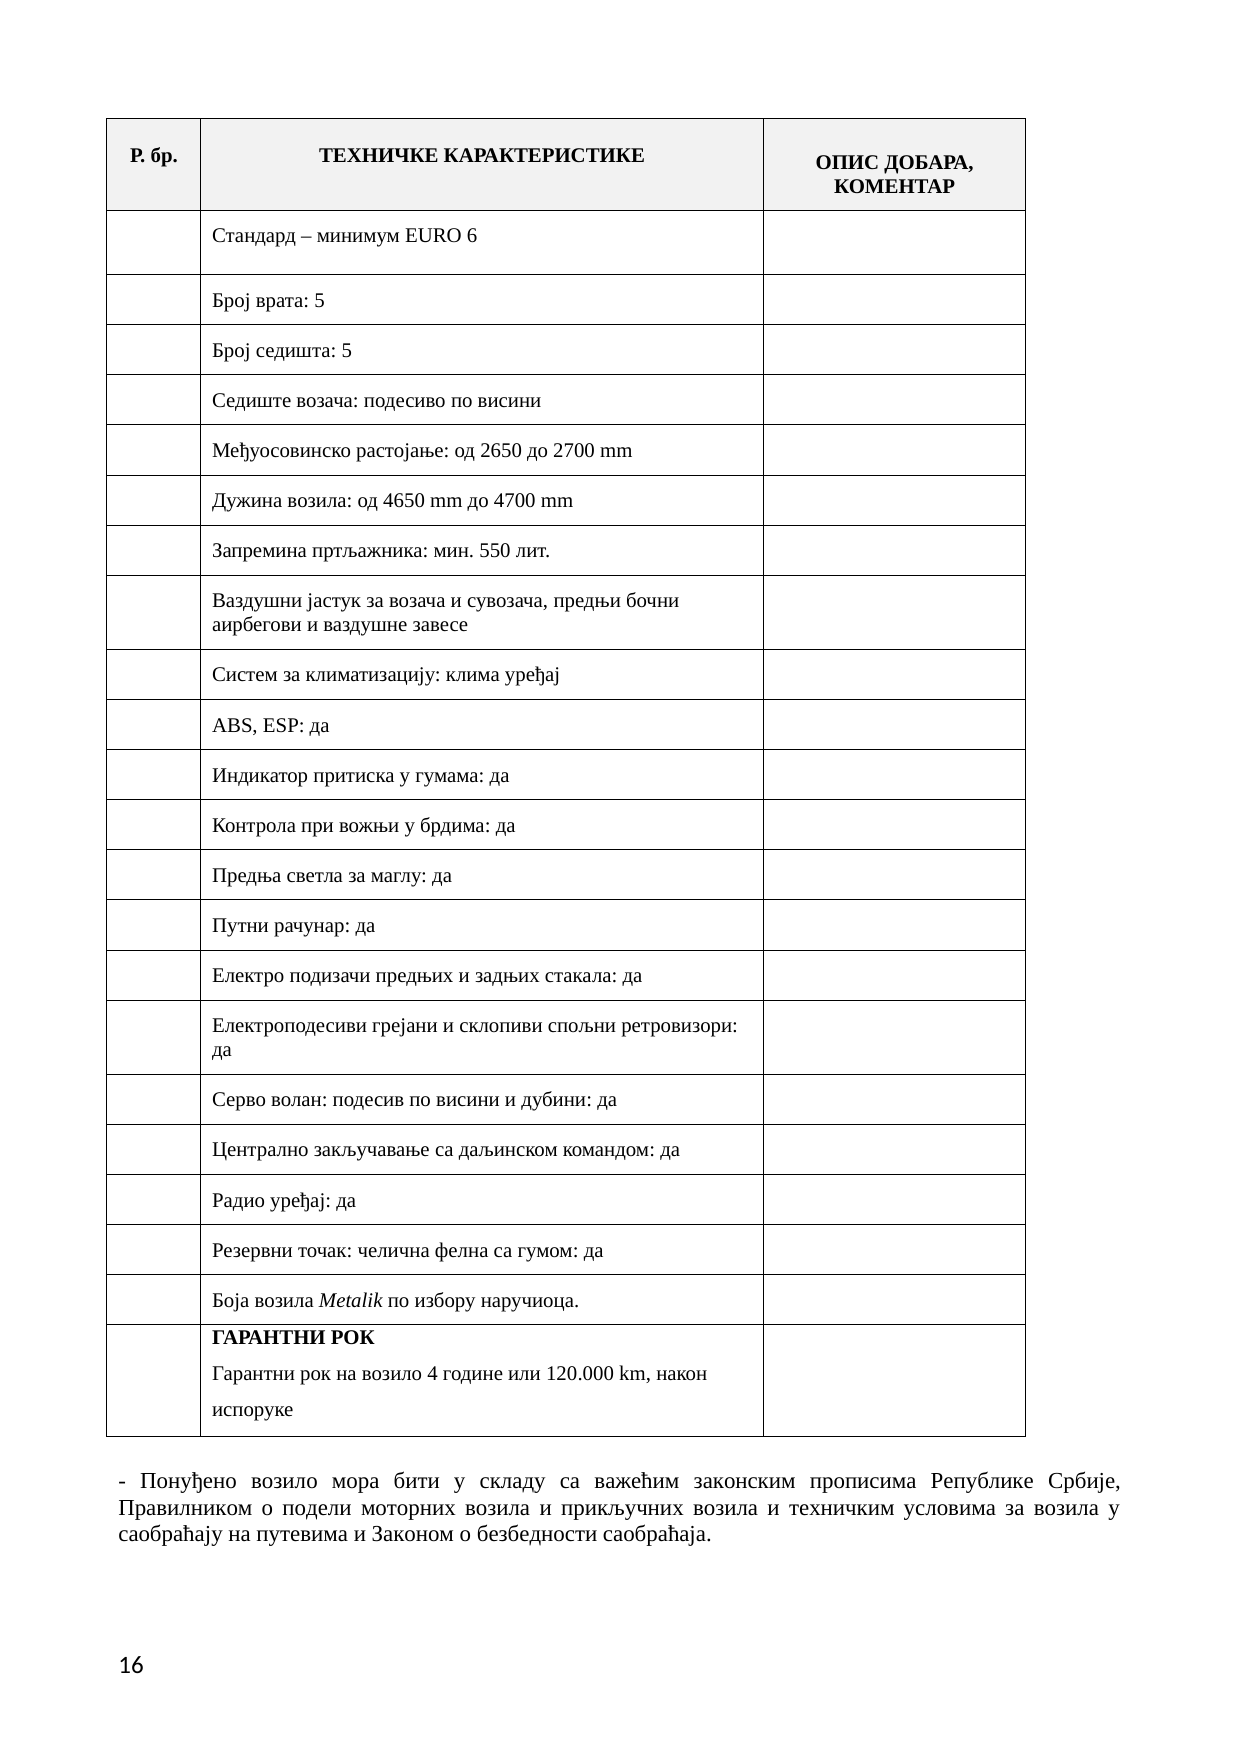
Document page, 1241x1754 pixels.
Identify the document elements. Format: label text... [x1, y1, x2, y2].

table_cell [764, 1175, 1025, 1224]
table_cell [764, 800, 1025, 849]
table_cell [107, 476, 200, 524]
table_cell Седиште возача: подесиво по висини [201, 375, 763, 424]
table_cell Електро подизачи предњих и задњих стакала: да [201, 951, 763, 999]
table_cell Контрола при вожњи у брдима: да [201, 800, 763, 849]
table_cell [764, 1275, 1025, 1324]
table_cell [764, 1225, 1025, 1274]
table_cell [107, 951, 200, 999]
table_cell [107, 850, 200, 899]
table_cell [764, 476, 1025, 524]
table_cell [764, 526, 1025, 575]
table_cell [764, 1125, 1025, 1174]
table_cell Резервни точак: челична фелна са гумом: да [201, 1225, 763, 1274]
table_cell Електроподесиви грејани и склопиви спољни ретровизори: да [201, 1001, 763, 1074]
table_cell Ваздушни јастук за возача и сувозача, предњи бочни аирбегови и ваздушне завесе [201, 576, 763, 649]
table_cell [107, 800, 200, 849]
table_cell [764, 576, 1025, 649]
table_cell ABS, ESP: да [201, 700, 763, 749]
table_cell Број седишта: 5 [201, 325, 763, 374]
table_cell [107, 211, 200, 274]
table_cell [107, 1075, 200, 1124]
table_cell [107, 526, 200, 575]
table_cell [764, 1075, 1025, 1124]
table_cell [107, 1175, 200, 1224]
table_cell Међуосовинско растојање: од 2650 до 2700 mm [201, 425, 763, 474]
table_cell [107, 1225, 200, 1274]
table_cell [107, 1001, 200, 1074]
text - Понуђено возило мора бити у складу са важећим законским прописима Републике Србије, Правилником о подели моторних возила и прикључних возила и техничким условима за возила у саобраћају на путевима и Законом о безбедности саобраћаја. [118, 1467, 1122, 1546]
table_cell Индикатор притиска у гумама: да [201, 750, 763, 799]
table_cell Дужина возила: од 4650 mm до 4700 mm [201, 476, 763, 524]
table_header ТЕХНИЧКЕ КАРАКТЕРИСТИКЕ [201, 119, 763, 210]
table_cell Запремина пртљажника: мин. 550 лит. [201, 526, 763, 575]
table_cell Систем за климатизацију: клима уређај [201, 650, 763, 699]
table_cell Стандард – минимум EURO 6 [201, 211, 763, 274]
table_cell [764, 850, 1025, 899]
table_cell [107, 425, 200, 474]
table_cell Предња светла за маглу: да [201, 850, 763, 899]
table_cell Централно закључавање са даљинском командом: да [201, 1125, 763, 1174]
table_cell [107, 650, 200, 699]
table_cell Радио уређај: да [201, 1175, 763, 1224]
table_cell Боја возила Metalik по избору наручиоца. [201, 1275, 763, 1324]
table_cell [764, 275, 1025, 324]
table_cell [107, 1125, 200, 1174]
table_cell Путни рачунар: да [201, 900, 763, 949]
table_cell [107, 576, 200, 649]
table_cell [764, 211, 1025, 274]
table_header Р. бр. [107, 119, 200, 210]
table_cell [107, 700, 200, 749]
table_cell [764, 650, 1025, 699]
table_cell [764, 325, 1025, 374]
table_cell [107, 900, 200, 949]
table_cell [107, 275, 200, 324]
table_cell [764, 900, 1025, 949]
table_cell [107, 1325, 200, 1436]
table_cell [764, 750, 1025, 799]
table_cell [107, 1275, 200, 1324]
table_cell Серво волан: подесив по висини и дубини: да [201, 1075, 763, 1124]
table_cell [107, 325, 200, 374]
table_cell [764, 1325, 1025, 1436]
table_cell [764, 425, 1025, 474]
table_header ОПИС ДОБАРА, КОМЕНТАР [764, 119, 1025, 210]
table_cell [107, 750, 200, 799]
table_cell ГАРАНТНИ РОК Гарантни рок на возило 4 године или 120.000 km, након испоруке [201, 1325, 763, 1436]
table_cell [764, 951, 1025, 999]
table_cell [764, 700, 1025, 749]
table_cell [764, 1001, 1025, 1074]
table_cell [764, 375, 1025, 424]
table_cell Број врата: 5 [201, 275, 763, 324]
table_cell [107, 375, 200, 424]
